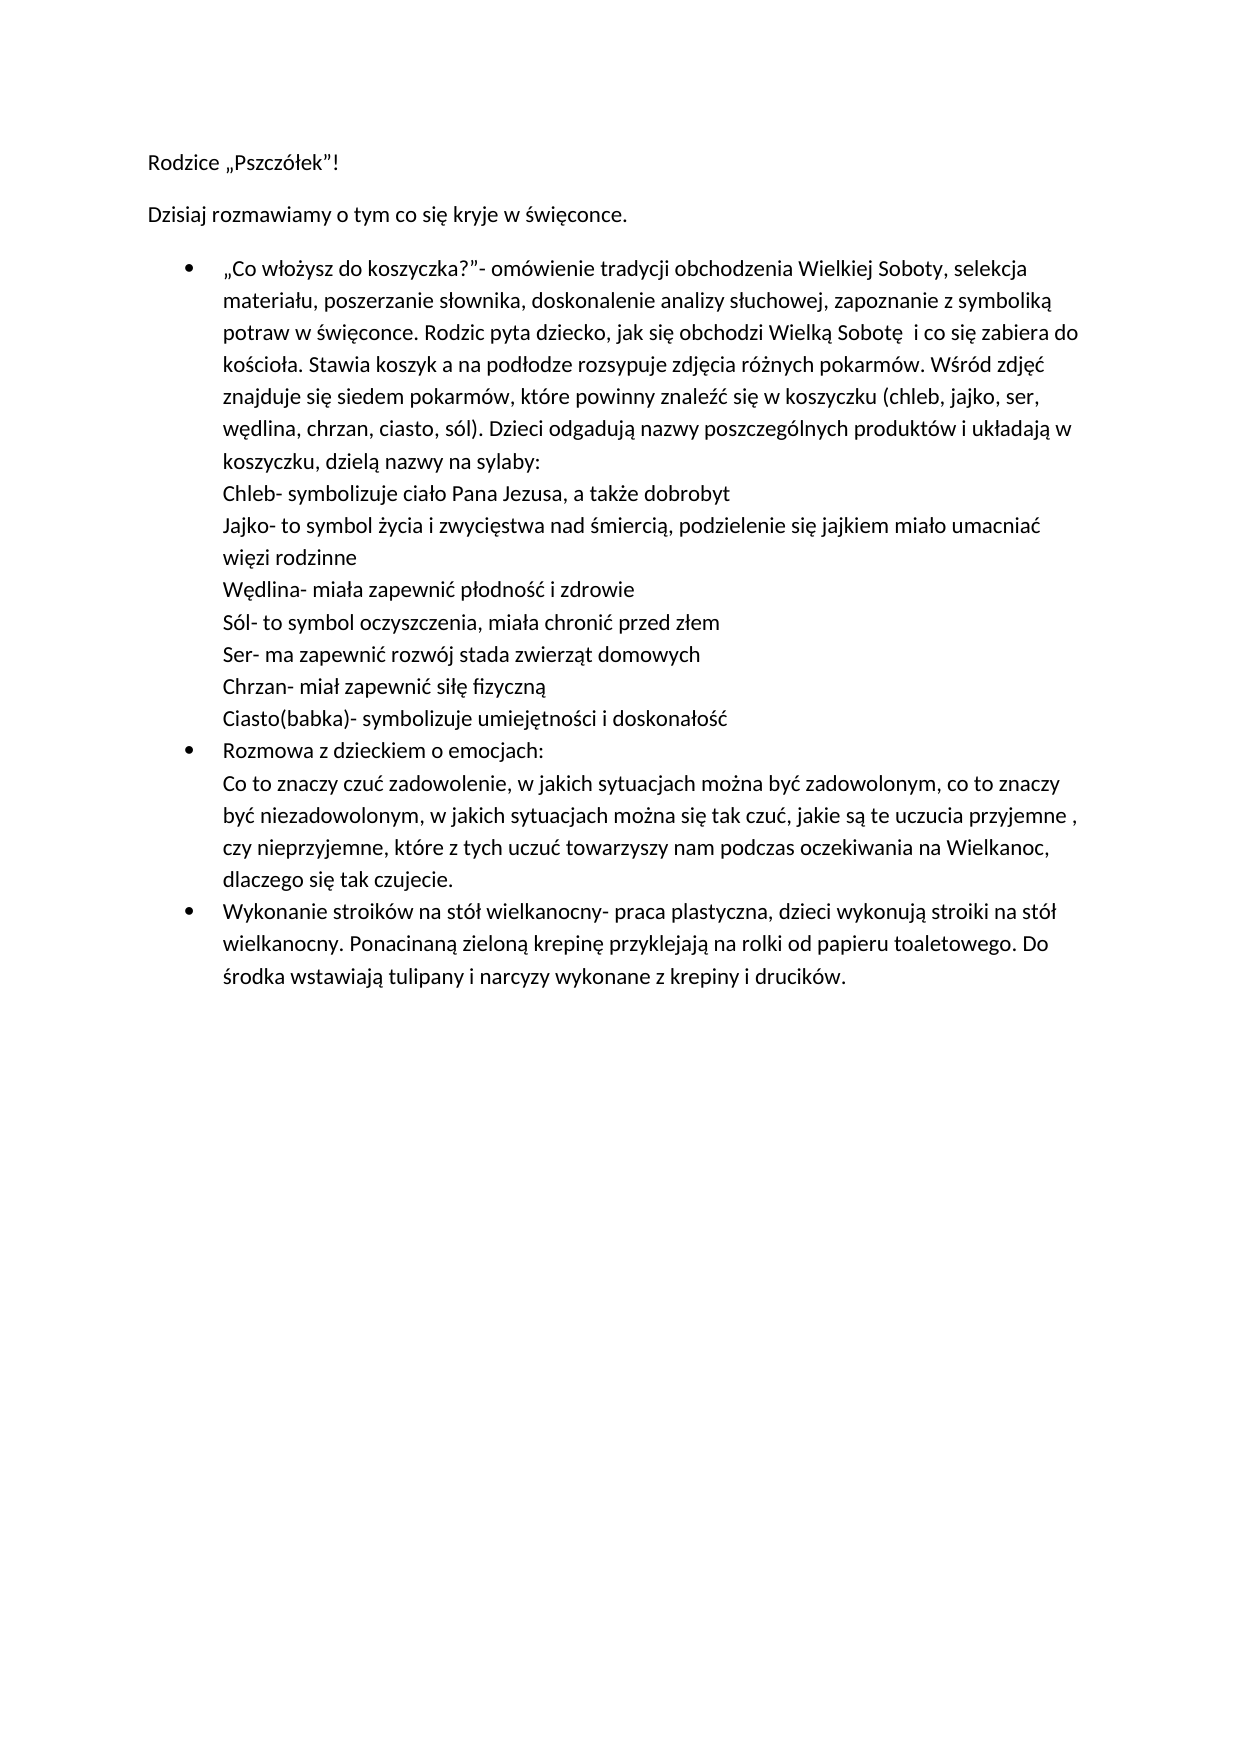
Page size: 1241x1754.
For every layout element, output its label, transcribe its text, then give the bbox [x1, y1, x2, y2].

list Wykonanie stroików na stół wielkanocny- praca plastyczna, dzieci wykonują stroiki na stół wielkanocny. Ponacinaną zieloną krepinę przyklejają na rolki od papieru toaletowego. Do środka wstawiają tulipany i narcyzy wykonane z krepiny i drucików. [185, 897, 1093, 990]
text Dzisiaj rozmawiamy o tym co się kryje w święconce. [148, 201, 1093, 229]
list Wędlina- miała zapewnić płodność i zdrowie [223, 576, 1093, 603]
list Chleb- symbolizuje ciało Pana Jezusa, a także dobrobyt [223, 479, 1093, 507]
text Rodzice „Pszczółek”! [148, 148, 1093, 176]
list Ser- ma zapewnić rozwój stada zwierząt domowych [223, 640, 1093, 668]
list Chrzan- miał zapewnić siłę fizyczną [223, 672, 1093, 700]
list Jajko- to symbol życia i zwycięstwa nad śmiercią, podzielenie się jajkiem miało umacniać więzi rodzinne [223, 511, 1093, 571]
list Ciasto(babka)- symbolizuje umiejętności i doskonałość [223, 704, 1093, 732]
list Co to znaczy czuć zadowolenie, w jakich sytuacjach można być zadowolonym, co to znaczy być niezadowolonym, w jakich sytuacjach można się tak czuć, jakie są te uczucia przyjemne , czy nieprzyjemne, które z tych uczuć towarzyszy nam podczas oczekiwania na Wielkanoc, dlaczego się tak czujecie. [223, 769, 1093, 893]
list Sól- to symbol oczyszczenia, miała chronić przed złem [223, 608, 1093, 636]
list „Co włożysz do koszyczka?”- omówienie tradycji obchodzenia Wielkiej Soboty, selekcja materiału, poszerzanie słownika, doskonalenie analizy słuchowej, zapoznanie z symboliką potraw w święconce. Rodzic pyta dziecko, jak się obchodzi Wielką Sobotę i co się zabiera do kościoła. Stawia koszyk a na podłodze rozsypuje zdjęcia różnych pokarmów. Wśród zdjęć znajduje się siedem pokarmów, które powinny znaleźć się w koszyczku (chleb, jajko, ser, wędlina, chrzan, ciasto, sól). Dzieci odgadują nazwy poszczególnych produktów i układają w koszyczku, dzielą nazwy na sylaby: [185, 254, 1093, 475]
list Rozmowa z dzieckiem o emocjach: [185, 736, 1093, 764]
